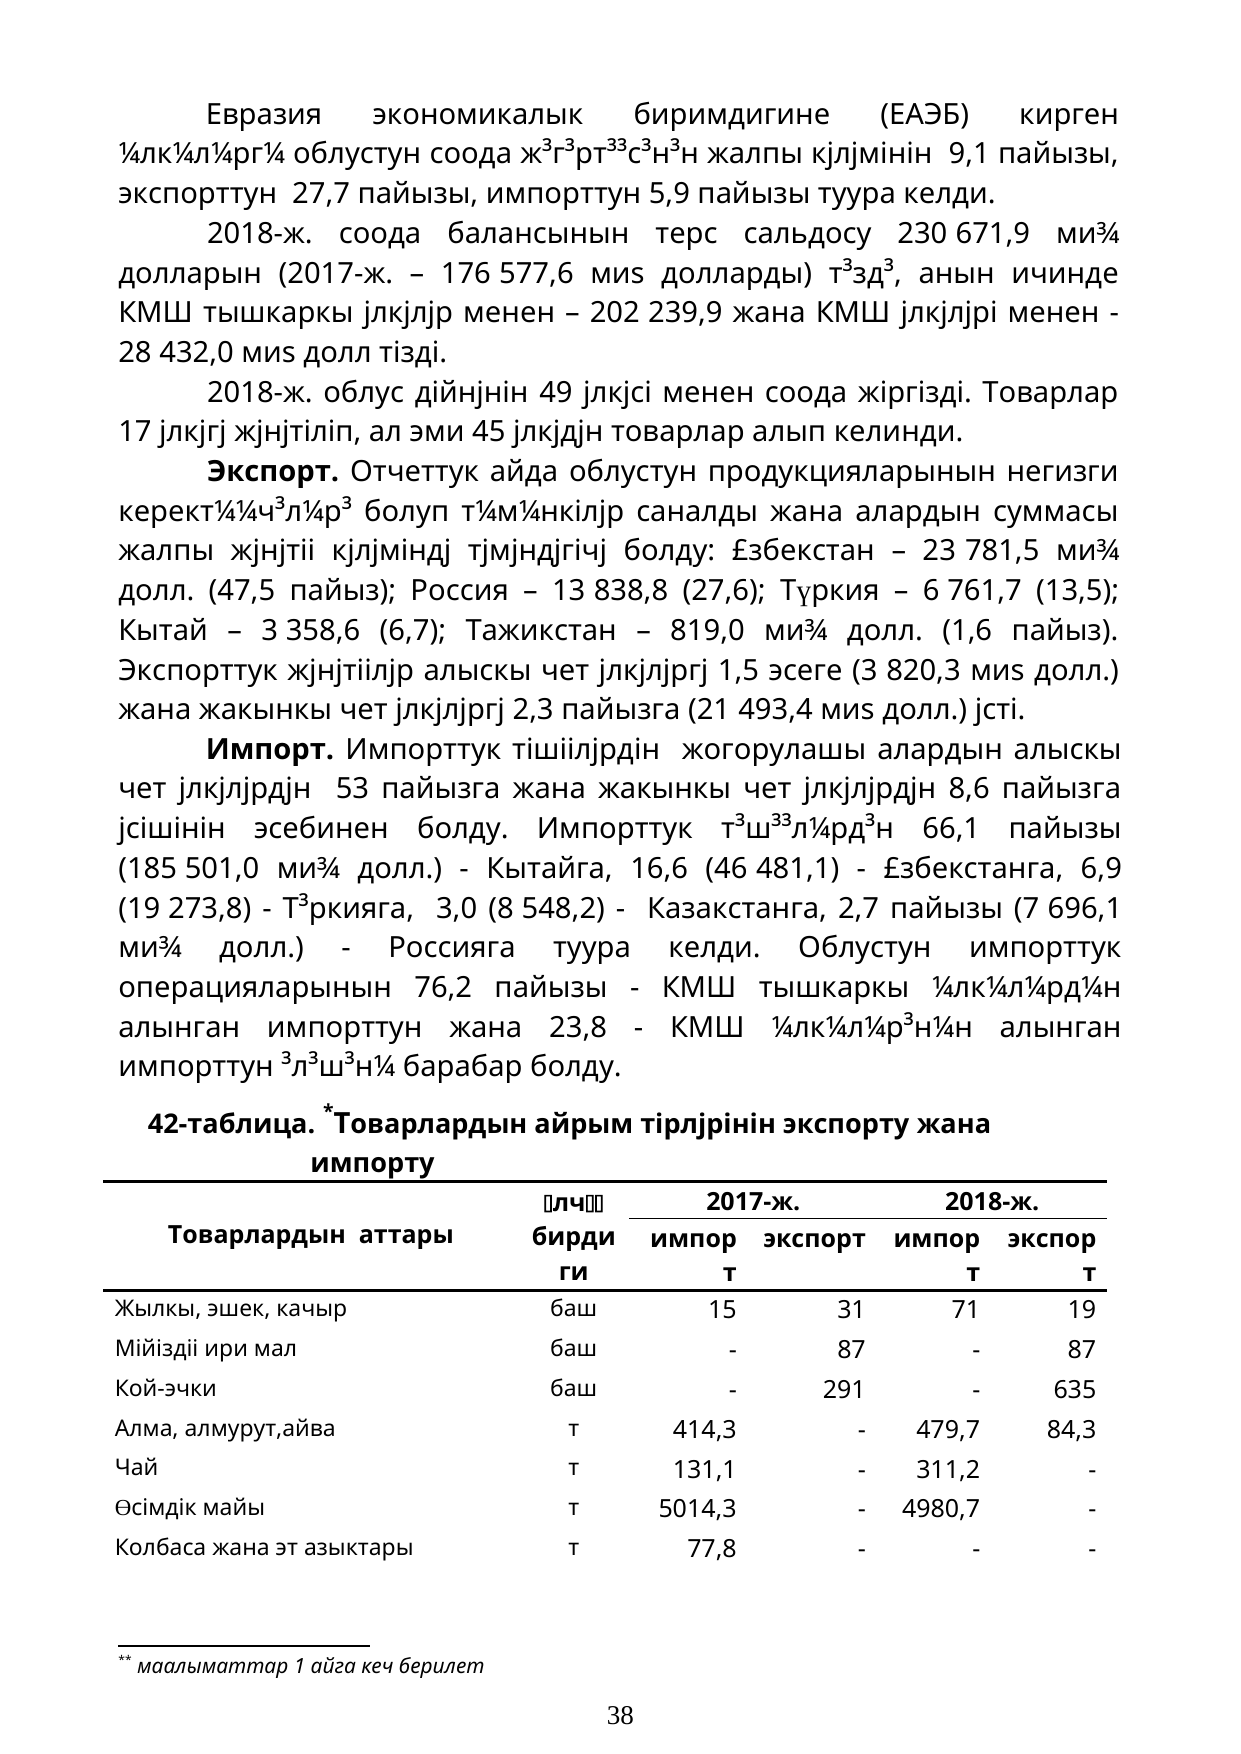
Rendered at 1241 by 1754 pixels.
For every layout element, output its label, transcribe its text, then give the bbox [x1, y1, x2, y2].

text Евразия экономикалык биримдигине (ЕАЭБ) кирген ¼лк¼л¼рг¼ облустун соода ж³г³рт³³с³н³н жалпы кјлјмінін 9,1 пайызы, экспорттун 27,7 пайызы, импорттун 5,9 пайызы туура келди. [118, 93, 1119, 212]
text 2018-ж. облус дійнјнін 49 јлкјсі менен соода жіргізді. Товарлар 17 јлкјгј жјнјтіліп, ал эми 45 јлкјдјн товарлар алып келинди. [118, 371, 1119, 450]
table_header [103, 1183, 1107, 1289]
text Импорт. Импорттук тішіілјрдін жогорулашы алардын алыскы чет јлкјлјрдјн 53 пайызга жана жакынкы чет јлкјлјрдјн 8,6 пайызга јсішінін эсебинен болду. Импорттук т³ш³³л¼рд³н 66,1 пайызы (185 501,0 ми¾ долл.) - Кытайга, 16,6 (46 481,1) - £збекстанга, 6,9 (19 273,8) - Т³ркияга, 3,0 (8 548,2) - Казакстанга, 2,7 пайызы (7 696,1 ми¾ долл.) - Россияга туура келди. Облустун импорттук операцияларынын 76,2 пайызы - КМШ тышкаркы ¼лк¼л¼рд¼н алынган импорттун жана 23,8 - КМШ ¼лк¼л¼р³н¼н алынган импорттун ³л³ш³н¼ барабар болду. [118, 728, 1122, 1085]
text Экспорт. Отчеттук айда облустун продукцияларынын негизги керект¼¼ч³л¼р³ болуп т¼м¼нкілјр саналды жана алардын суммасы жалпы жјнјтіі кјлјміндј тјмјндјгічј болду: £збекстан – 23 781,5 ми¾ долл. (47,5 пайыз); Россия – 13 838,8 (27,6); Түркия – 6 761,7 (13,5); Кытай – 3 358,6 (6,7); Тажикстан – 819,0 ми¾ долл. (1,6 пайыз). Экспорттук жјнјтіілјр алыскы чет јлкјлјргј 1,5 эсеге (3 820,3 миѕ долл.) жана жакынкы чет јлкјлјргј 2,3 пайызга (21 493,4 миѕ долл.) јсті. [118, 450, 1119, 728]
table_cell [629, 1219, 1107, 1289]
text 2018-ж. соода балансынын терс сальдосу 230 671,9 ми¾ долларын (2017-ж. – 176 577,6 миѕ долларды) т³зд³, анын ичинде КМШ тышкаркы јлкјлјр менен – 202 239,9 жана КМШ јлкјлјрі менен - 28 432,0 миѕ долл тізді. [118, 212, 1119, 371]
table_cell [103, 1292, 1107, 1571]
text 42-таблица. *Товарлардын айрым тірлјрінін экспорту жана импорту [148, 1098, 1122, 1180]
